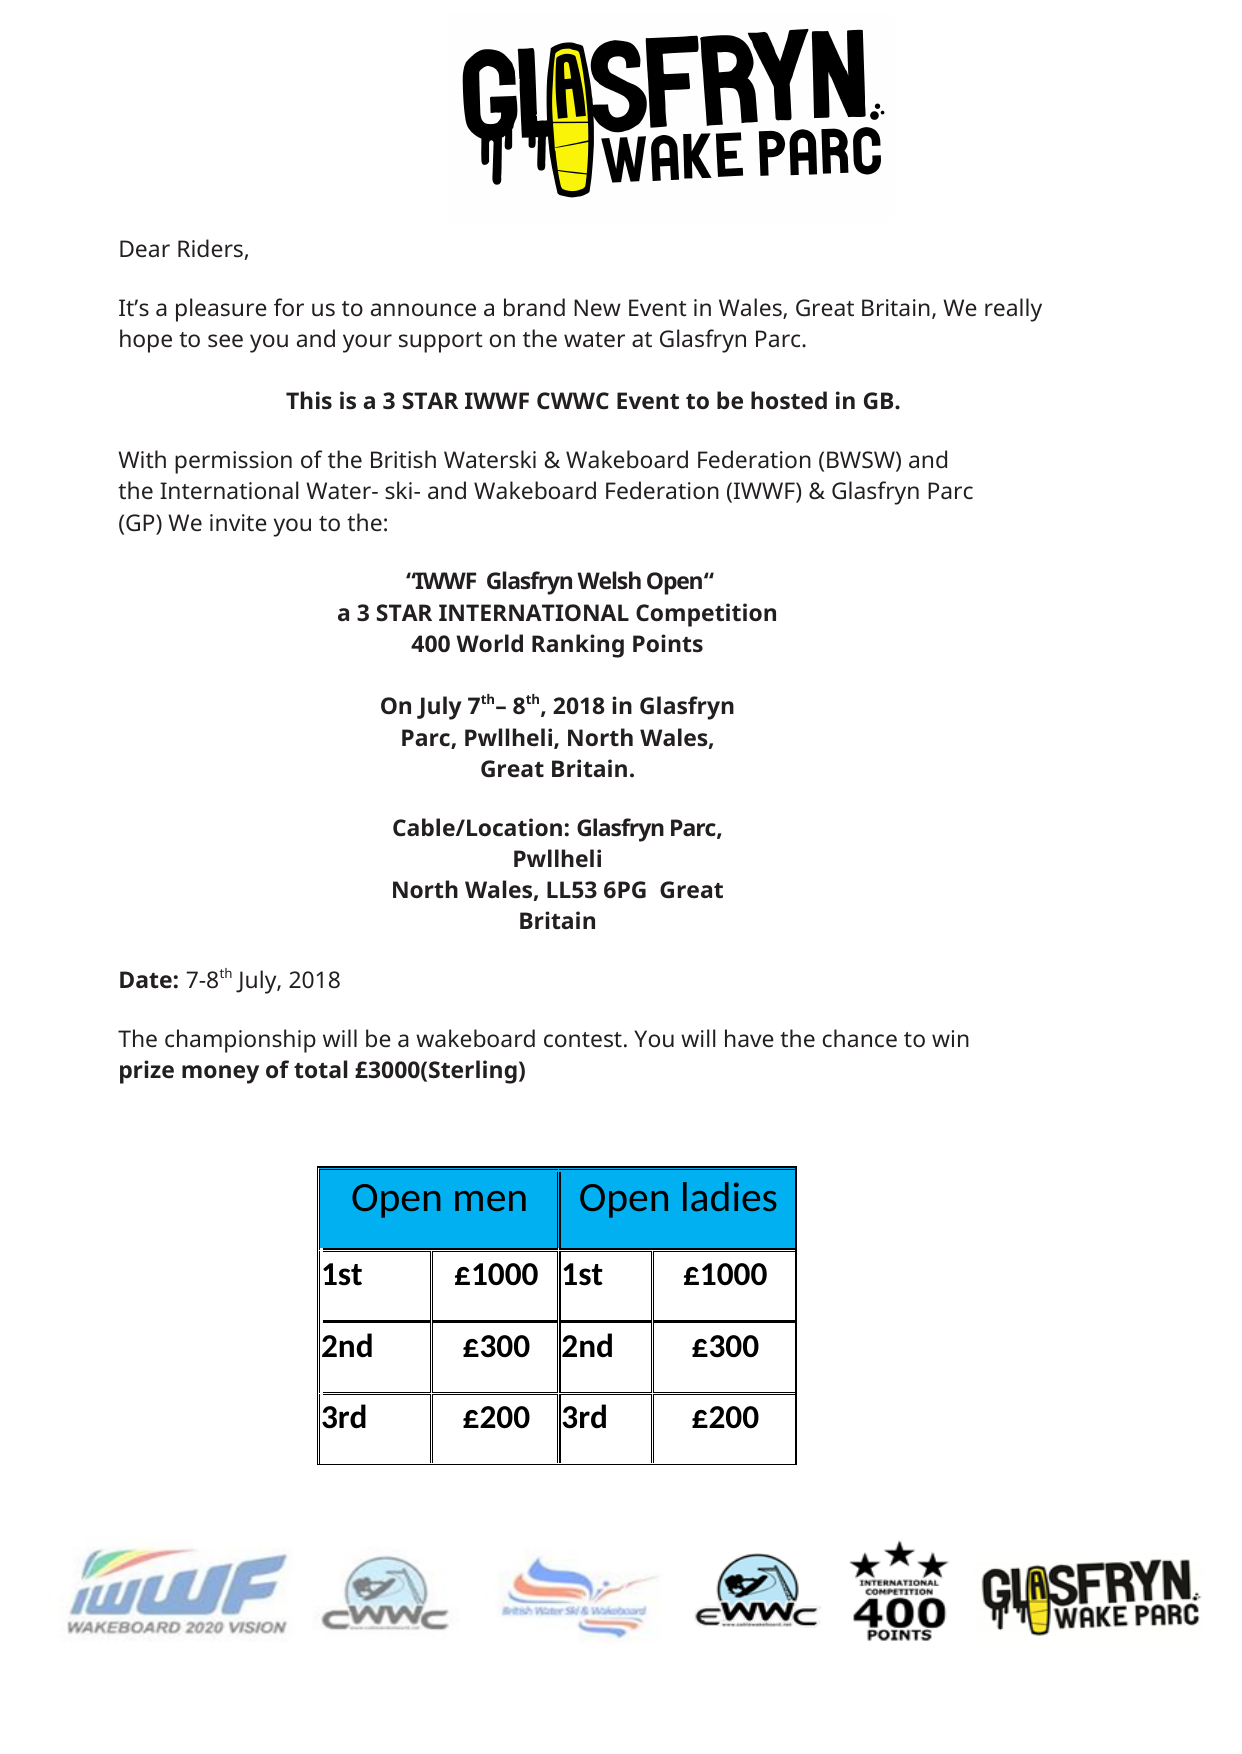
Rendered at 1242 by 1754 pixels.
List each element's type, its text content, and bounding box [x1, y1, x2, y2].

table_cell 3rd [561, 1395, 651, 1463]
table_header Open ladies [559, 1170, 795, 1248]
table_cell £200 [433, 1395, 557, 1463]
table_cell £300 [654, 1323, 795, 1392]
text On July 7th– 8th, 2018 in Glasfryn Parc, Pwllheli, North Wales, Great Britain. [376, 690, 739, 784]
text North Wales, LL53 6PG Great Britain [385, 874, 729, 936]
text This is a 3 STAR IWWF CWWC Event to be hosted in GB. [118, 385, 1069, 416]
text With permission of the British Waterski & Wakeboard Federation (BWSW) and the International Water- ski- and Wakeboard Federation (IWWF) & Glasfryn Parc (GP) We invite you to the: [118, 444, 975, 538]
table_cell £300 [433, 1323, 557, 1392]
text Date: 7-8th July, 2018 [118, 964, 1069, 995]
table_cell 2nd [320, 1320, 430, 1392]
table_header Open men [320, 1168, 559, 1248]
text It’s a pleasure for us to announce a brand New Event in Wales, Great Britain, We really hope to see you and your support on the water at Glasfryn Parc. [118, 291, 1069, 354]
text a 3 STAR INTERNATIONAL Competition [303, 596, 812, 628]
table_cell £1000 [654, 1252, 795, 1320]
table_cell £200 [654, 1395, 795, 1463]
text 400 World Ranking Points [303, 628, 812, 659]
picture [447, 14, 895, 222]
picture [47, 1501, 1206, 1679]
text Dear Riders, [118, 233, 1069, 264]
table_cell 1st [561, 1252, 651, 1320]
table_cell 2nd [561, 1323, 651, 1392]
text “IWWF Glasfryn Welsh Open“ [303, 565, 812, 596]
table_cell 1st [320, 1248, 430, 1320]
text The championship will be a wakeboard contest. You will have the chance to win prize money of total £3000(Sterling) [118, 1023, 984, 1085]
text Cable/Location: Glasfryn Parc, Pwllheli [385, 811, 729, 874]
table_cell 3rd [319, 1392, 432, 1463]
table_cell £1000 [433, 1252, 557, 1320]
